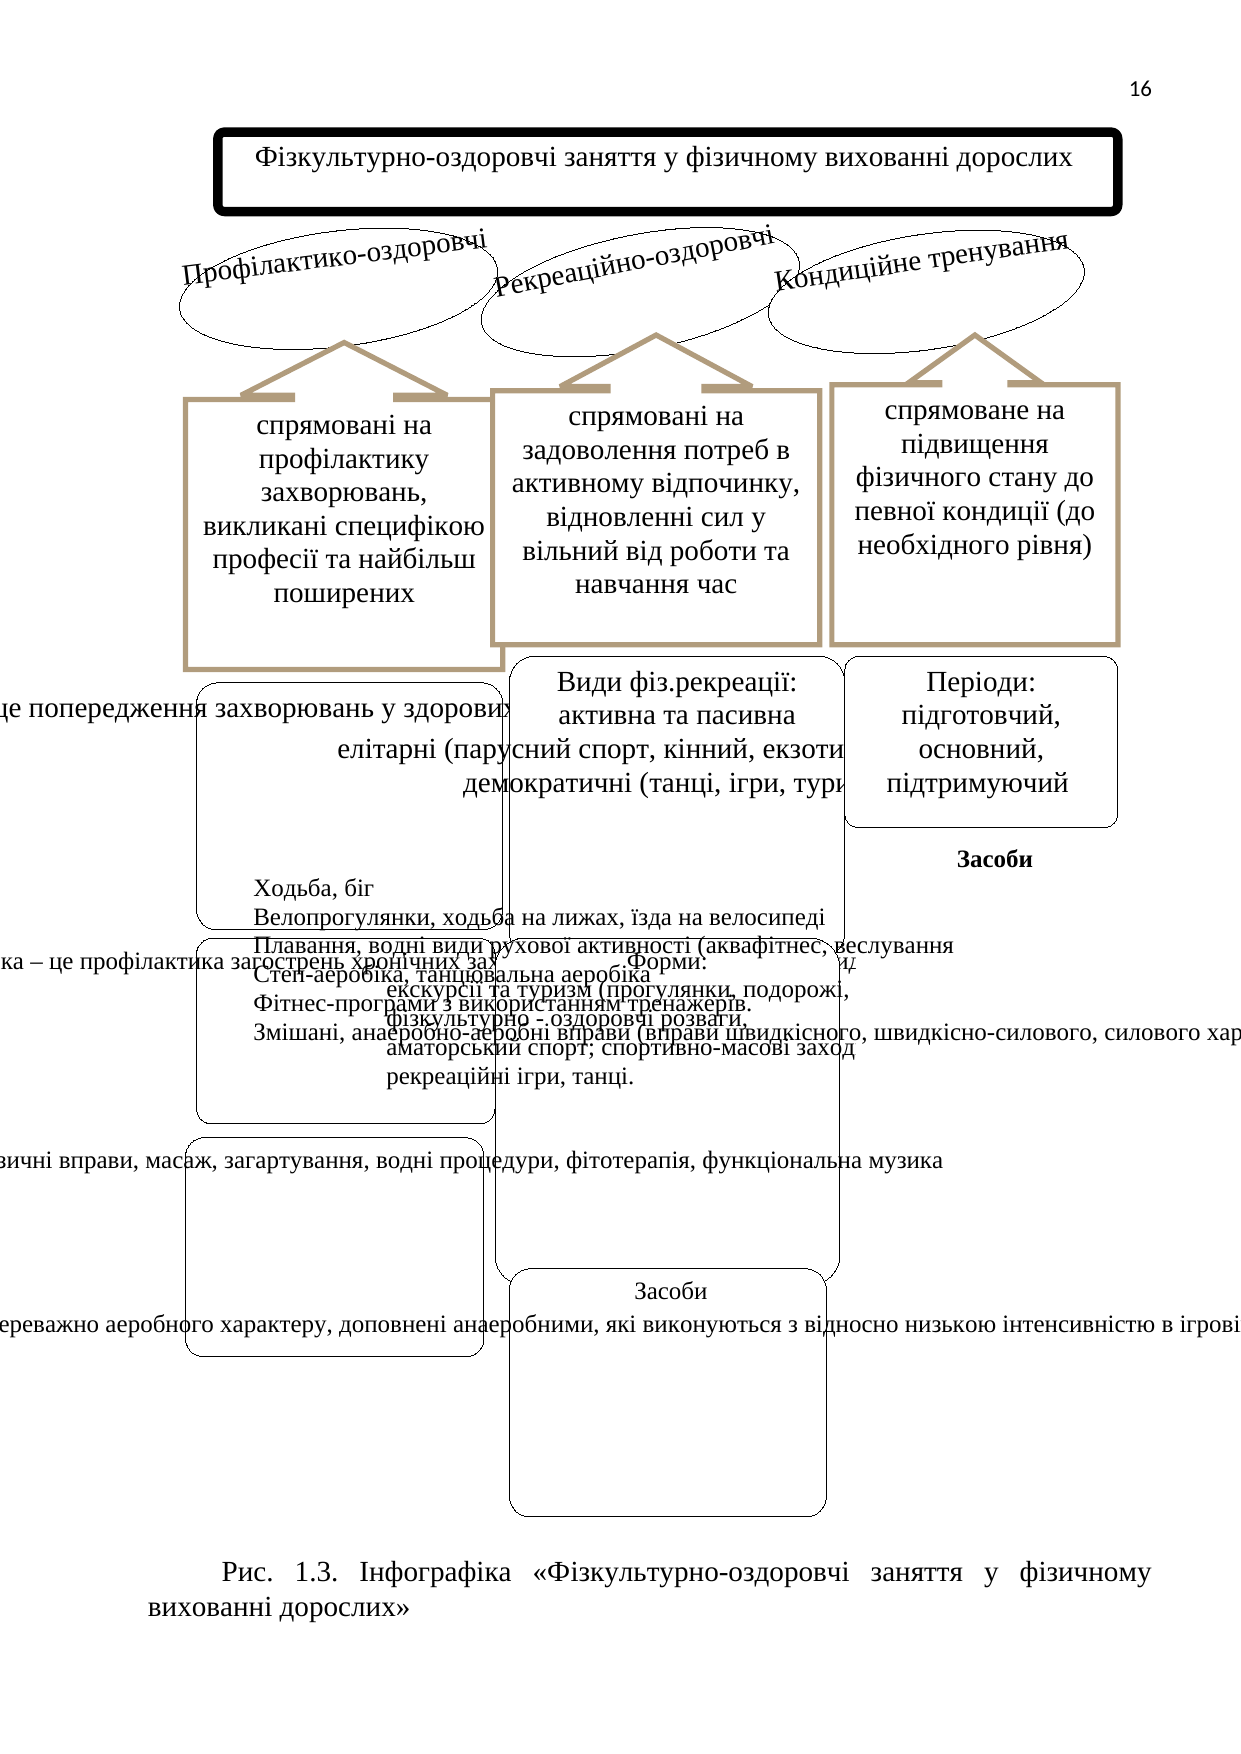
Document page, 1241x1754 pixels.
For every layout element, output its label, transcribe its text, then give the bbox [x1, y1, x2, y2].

text Рис. 1.3. Інфографіка «Фізкультурно-оздоровчі заняття у фізичному вихованні дорослих» [148, 1554, 1152, 1623]
